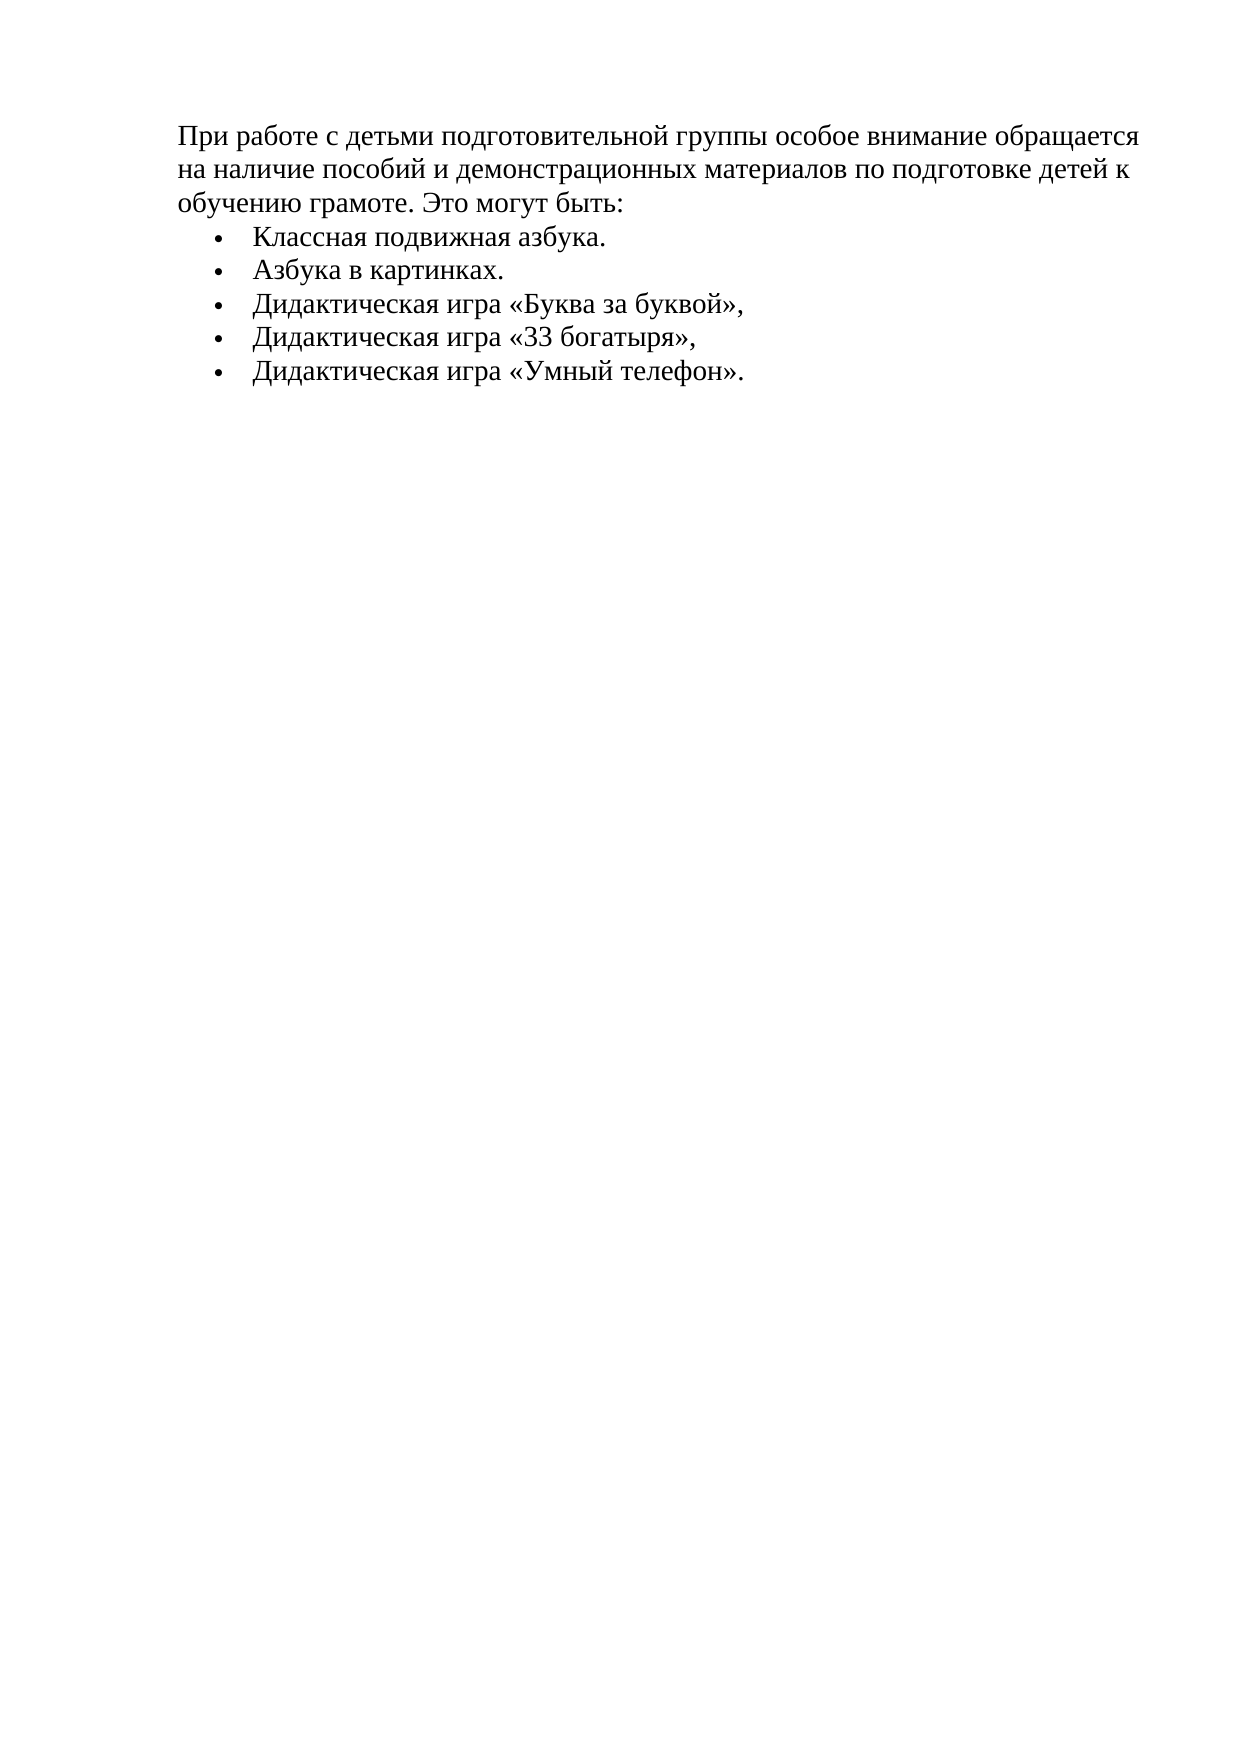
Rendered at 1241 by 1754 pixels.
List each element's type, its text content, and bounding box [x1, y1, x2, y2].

text При работе с детьми подготовительной группы особое внимание обращается на наличие пособий и демонстрационных материалов по подготовке детей к обучению грамоте. Это могут быть: [177, 118, 1152, 219]
list Дидактическая игра «Умный телефон». [215, 353, 1152, 386]
list Азбука в картинках. [215, 252, 1152, 286]
list Дидактическая игра «Буква за буквой», [215, 286, 1152, 319]
list Дидактическая игра «33 богатыря», [215, 319, 1152, 353]
list Классная подвижная азбука. [215, 219, 1152, 252]
